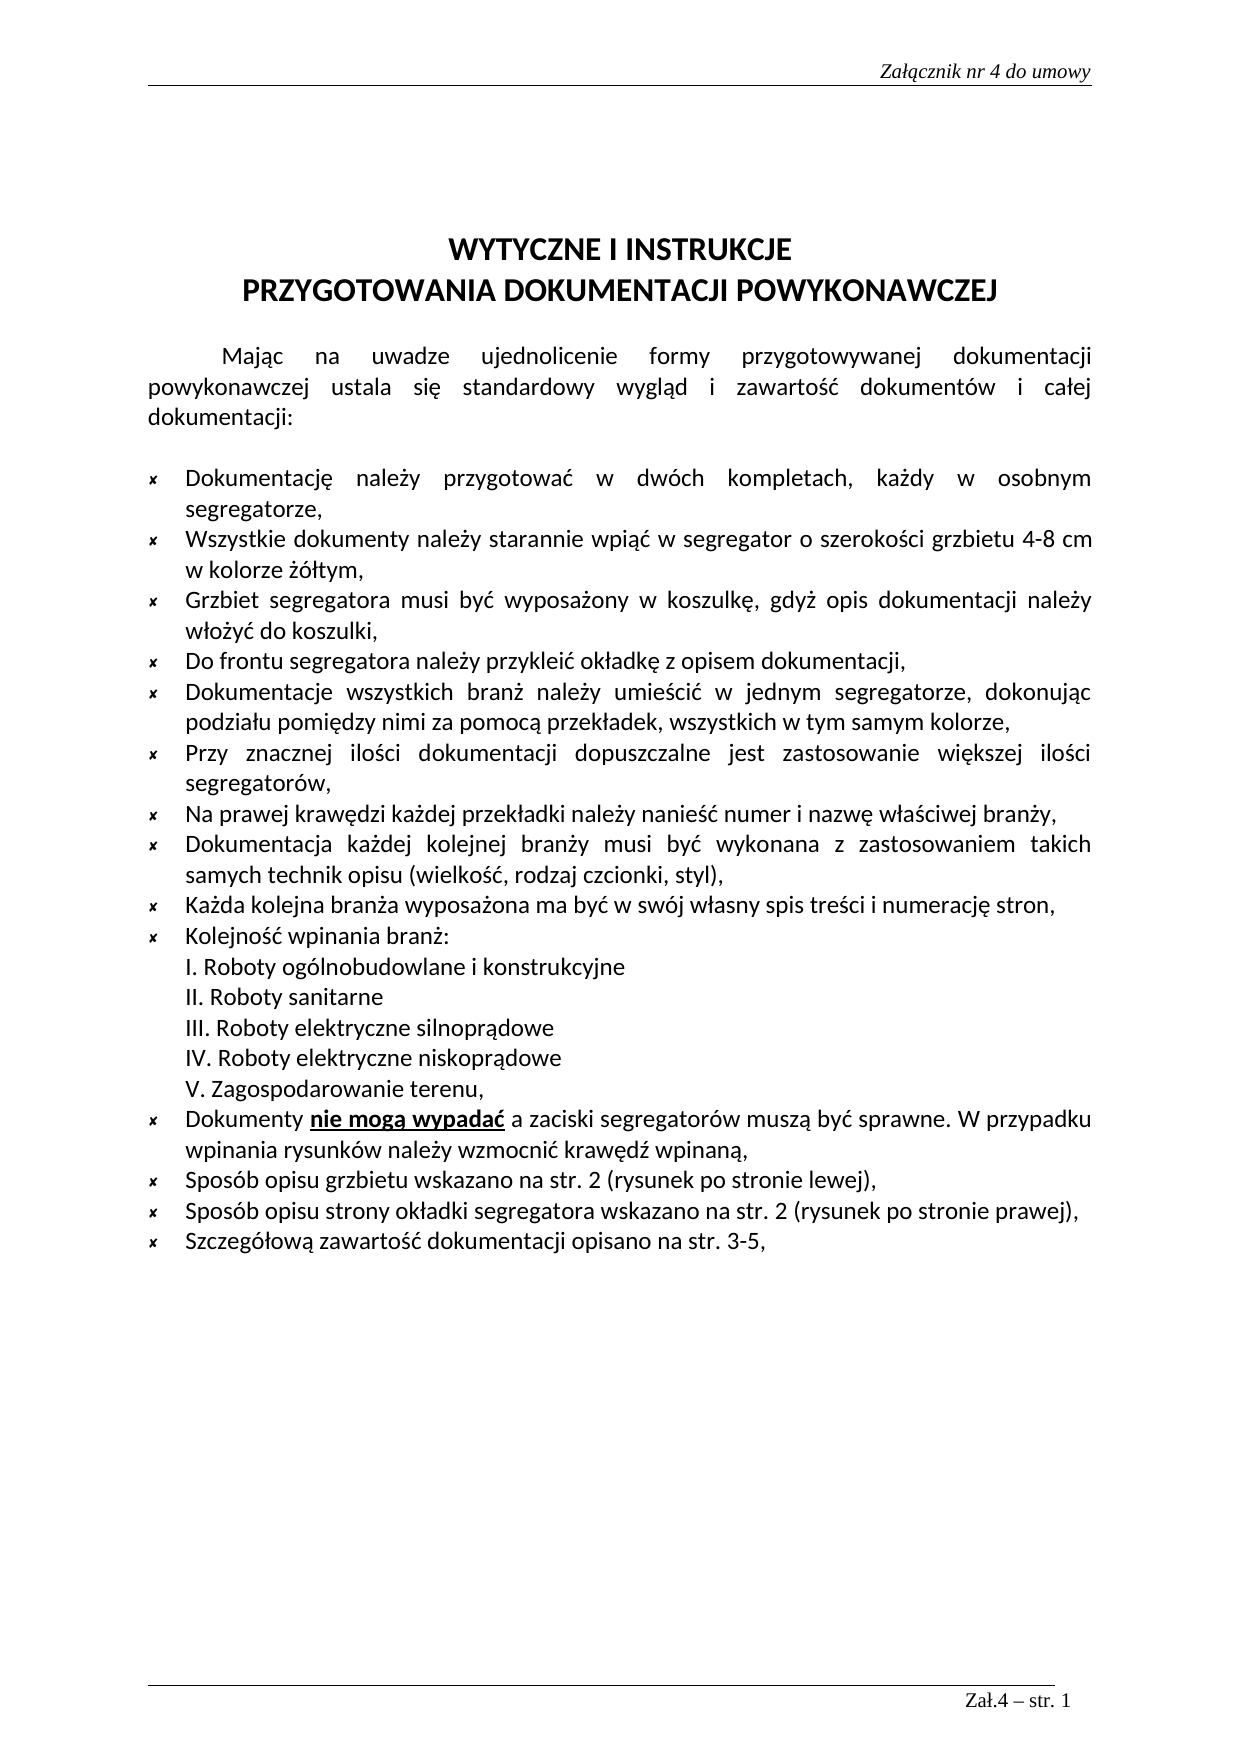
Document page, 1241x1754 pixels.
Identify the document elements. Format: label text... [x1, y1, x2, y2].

text WYTYCZNE I INSTRUKCJE [148, 228, 1092, 269]
text PRZYGOTOWANIA DOKUMENTACJI POWYKONAWCZEJ [148, 269, 1092, 310]
list Sposób opisu grzbietu wskazano na str. 2 (rysunek po stronie lewej), [148, 1164, 1092, 1195]
list Grzbiet segregatora musi być wyposażony w koszulkę, gdyż opis dokumentacji należy włożyć do koszulki, [148, 584, 1092, 645]
list Kolejność wpinania branż: [148, 920, 1092, 951]
list Wszystkie dokumenty należy starannie wpiąć w segregator o szerokości grzbietu 4-8 cm w kolorze żółtym, [148, 523, 1092, 584]
list Szczegółową zawartość dokumentacji opisano na str. 3-5, [148, 1225, 1092, 1256]
list Każda kolejna branża wyposażona ma być w swój własny spis treści i numerację stron, [148, 889, 1092, 920]
text II. Roboty sanitarne [185, 981, 1092, 1012]
list Przy znacznej ilości dokumentacji dopuszczalne jest zastosowanie większej ilości segregatorów, [148, 737, 1092, 798]
list Dokumenty nie mogą wypadać a zaciski segregatorów muszą być sprawne. W przypadku wpinania rysunków należy wzmocnić krawędź wpinaną, [148, 1103, 1092, 1164]
list Dokumentacja każdej kolejnej branży musi być wykonana z zastosowaniem takich samych technik opisu (wielkość, rodzaj czcionki, styl), [148, 828, 1092, 889]
text III. Roboty elektryczne silnoprądowe [185, 1012, 1092, 1042]
list Sposób opisu strony okładki segregatora wskazano na str. 2 (rysunek po stronie prawej), [148, 1195, 1092, 1225]
text IV. Roboty elektryczne niskoprądowe [185, 1042, 1092, 1073]
text V. Zagospodarowanie terenu, [185, 1073, 1092, 1103]
text I. Roboty ogólnobudowlane i konstrukcyjne [185, 951, 1092, 981]
list Dokumentacje wszystkich branż należy umieścić w jednym segregatorze, dokonując podziału pomiędzy nimi za pomocą przekładek, wszystkich w tym samym kolorze, [148, 676, 1092, 737]
text Mając na uwadze ujednolicenie formy przygotowywanej dokumentacji powykonawczej ustala się standardowy wygląd i zawartość dokumentów i całej dokumentacji: [148, 340, 1092, 432]
list Dokumentację należy przygotować w dwóch kompletach, każdy w osobnym segregatorze, [148, 462, 1092, 523]
list Na prawej krawędzi każdej przekładki należy nanieść numer i nazwę właściwej branży, [148, 798, 1092, 828]
list Do frontu segregatora należy przykleić okładkę z opisem dokumentacji, [148, 645, 1092, 676]
